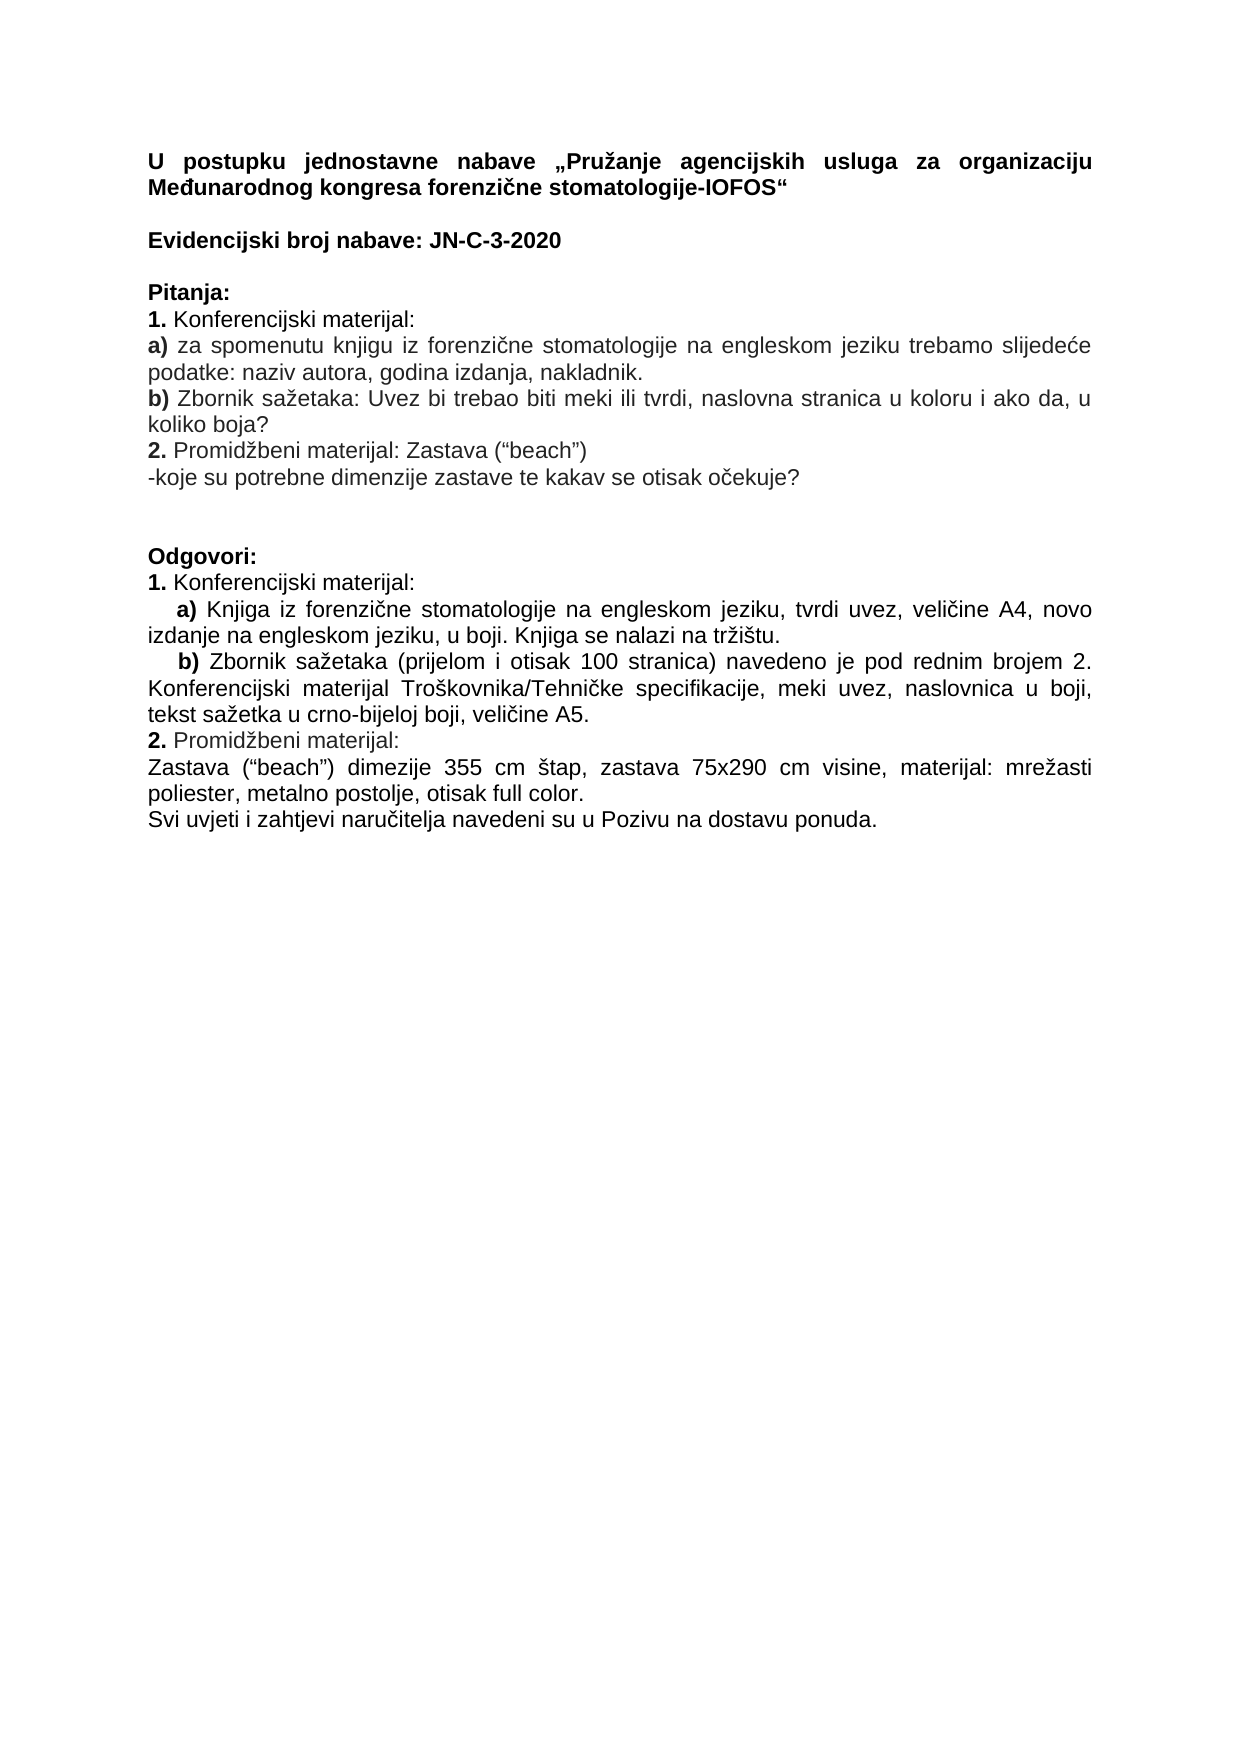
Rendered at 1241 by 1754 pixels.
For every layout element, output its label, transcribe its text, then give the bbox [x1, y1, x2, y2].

text 1. Konferencijski materijal: [148, 569, 1093, 596]
text Zastava (“beach”) dimezije 355 cm štap, zastava 75x290 cm visine, materijal: mrežasti poliester, metalno postolje, otisak full color. [148, 754, 1093, 806]
text b) Zbornik sažetaka (prijelom i otisak 100 stranica) navedeno je pod rednim brojem 2. Konferencijski materijal Troškovnika/Tehničke specifikacije, meki uvez, naslovnica u boji, tekst sažetka u crno-bijeloj boji, veličine A5. [148, 648, 1093, 727]
text Pitanja: 1. Konferencijski materijal: [148, 279, 1093, 332]
text Svi uvjeti i zahtjevi naručitelja navedeni su u Pozivu na dostavu ponuda. [148, 806, 1093, 833]
text Odgovori: [148, 543, 1093, 569]
text Evidencijski broj nabave: JN-C-3-2020 [148, 227, 1093, 253]
text U postupku jednostavne nabave „Pružanje agencijskih usluga za organizaciju Međunarodnog kongresa forenzične stomatologije-IOFOS“ [148, 148, 1093, 200]
text a) za spomenutu knjigu iz forenzične stomatologije na engleskom jeziku trebamo slijedeće podatke: naziv autora, godina izdanja, nakladnik. [148, 332, 1093, 385]
text 2. Promidžbeni materijal: [148, 727, 1093, 754]
text 2. Promidžbeni materijal: Zastava (“beach”) [148, 437, 1093, 464]
text b) Zbornik sažetaka: Uvez bi trebao biti meki ili tvrdi, naslovna stranica u koloru i ako da, u koliko boja? [148, 385, 1093, 437]
text -koje su potrebne dimenzije zastave te kakav se otisak očekuje? [148, 464, 1093, 490]
text a) Knjiga iz forenzične stomatologije na engleskom jeziku, tvrdi uvez, veličine A4, novo izdanje na engleskom jeziku, u boji. Knjiga se nalazi na tržištu. [148, 596, 1093, 648]
